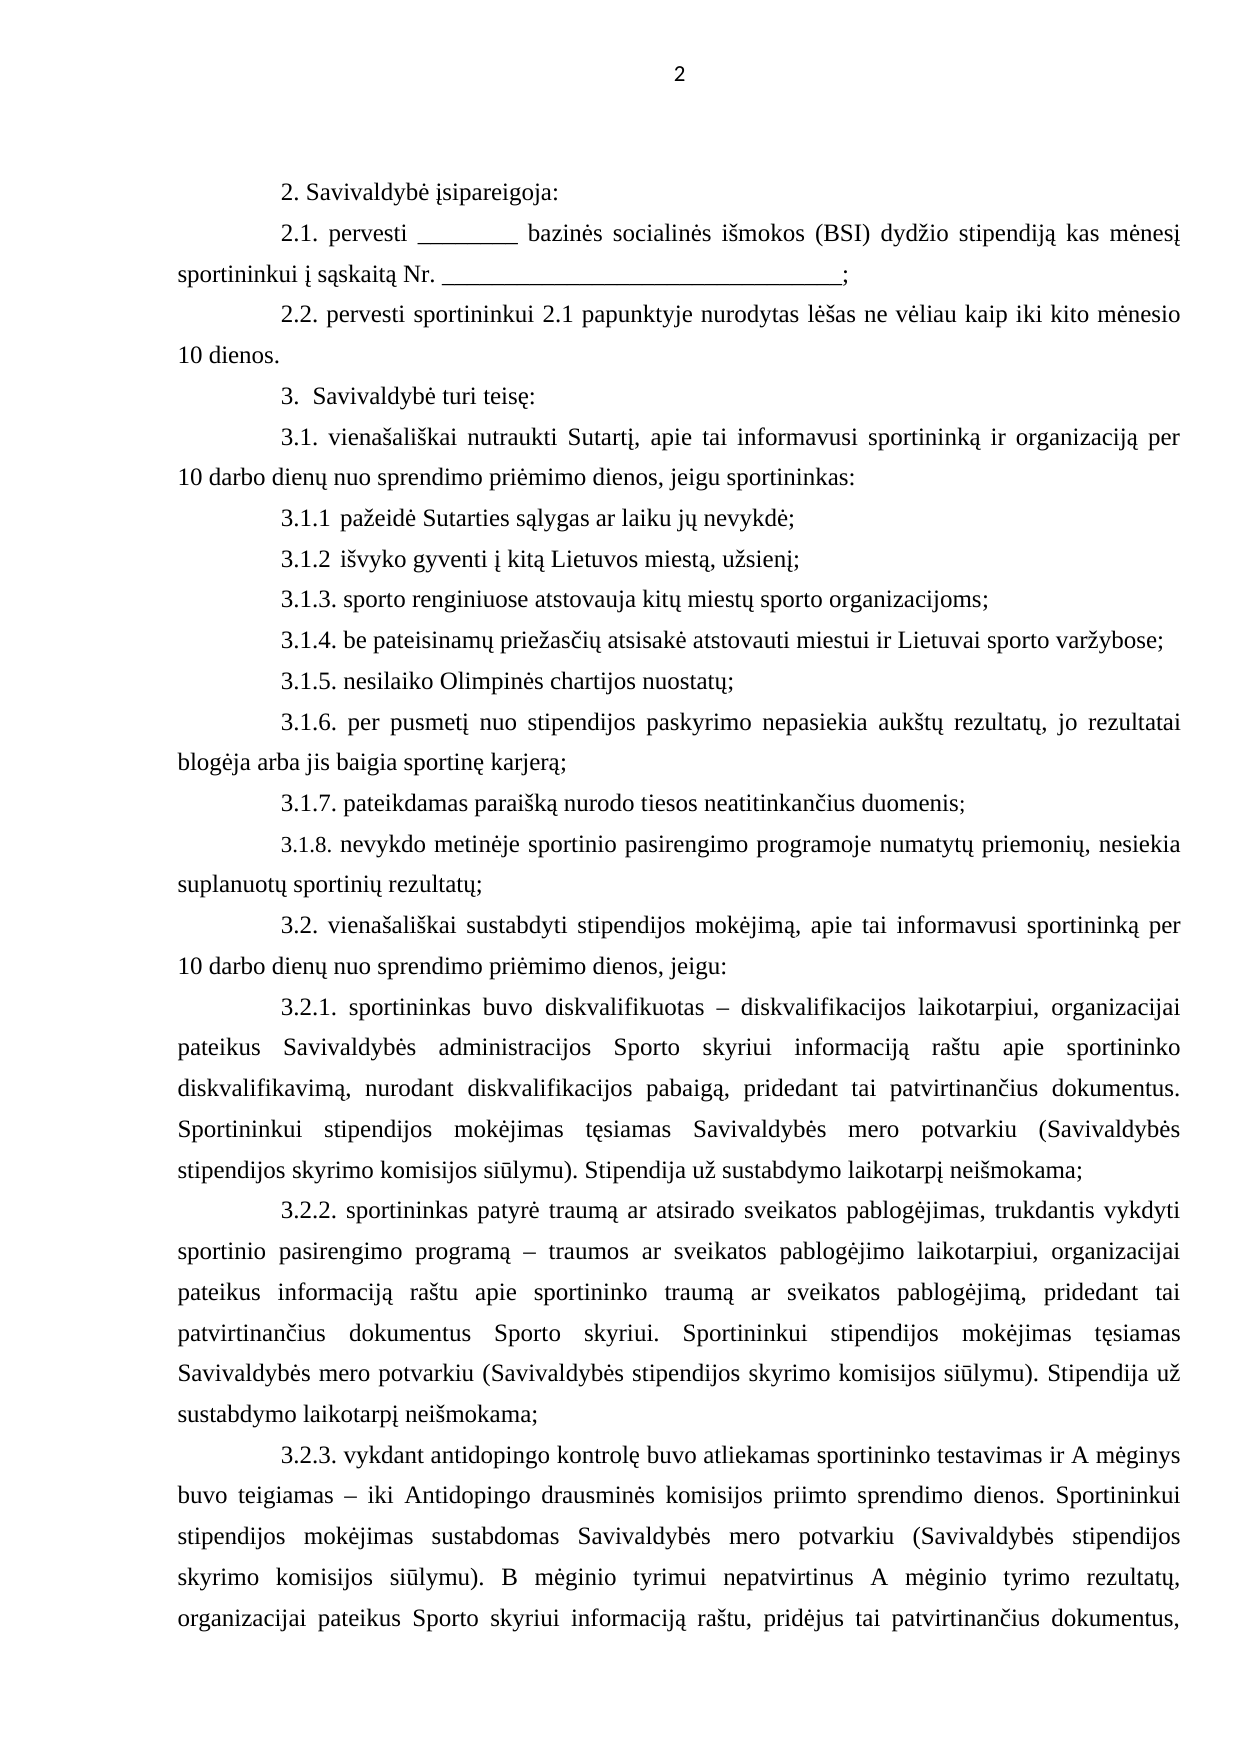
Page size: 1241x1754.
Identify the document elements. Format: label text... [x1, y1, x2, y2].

text 3.1. vienašališkai nutraukti Sutartį, apie tai informavusi sportininką ir organizaciją per 10 darbo dienų nuo sprendimo priėmimo dienos, jeigu sportininkas: [177, 422, 1181, 491]
text 3.1.8. nevykdo metinėje sportinio pasirengimo programoje numatytų priemonių, nesiekia suplanuotų sportinių rezultatų; [177, 829, 1181, 898]
text 2.2. pervesti sportininkui 2.1 papunktyje nurodytas lėšas ne vėliau kaip iki kito mėnesio 10 dienos. [177, 299, 1181, 369]
text 2. Savivaldybė įsipareigoja: [177, 177, 1181, 206]
text 2.1. pervesti ________ bazinės socialinės išmokos (BSI) dydžio stipendiją kas mėnesį sportininkui į sąskaitą Nr. ________________________________; [177, 218, 1181, 287]
text 3.1.4. be pateisinamų priežasčių atsisakė atstovauti miestui ir Lietuvai sporto varžybose; [177, 625, 1181, 654]
text 3.2.1. sportininkas buvo diskvalifikuotas – diskvalifikacijos laikotarpiui, organizacijai pateikus Savivaldybės administracijos Sporto skyriui informaciją raštu apie sportininko diskvalifikavimą, nurodant diskvalifikacijos pabaigą, pridedant tai patvirtinančius dokumentus. Sportininkui stipendijos mokėjimas tęsiamas Savivaldybės mero potvarkiu (Savivaldybės stipendijos skyrimo komisijos siūlymu). Stipendija už sustabdymo laikotarpį neišmokama; [177, 992, 1181, 1183]
text 3.1.5. nesilaiko Olimpinės chartijos nuostatų; [177, 666, 1181, 695]
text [177, 1440, 1181, 1631]
text 3.1.6. per pusmetį nuo stipendijos paskyrimo nepasiekia aukštų rezultatų, jo rezultatai blogėja arba jis baigia sportinę karjerą; [177, 707, 1181, 776]
text 3.1.7. pateikdamas paraišką nurodo tiesos neatitinkančius duomenis; [177, 788, 1181, 817]
list išvyko gyventi į kitą Lietuvos miestą, užsienį; [177, 544, 1181, 572]
text 3.1.3. sporto renginiuose atstovauja kitų miestų sporto organizacijoms; [177, 584, 1181, 613]
text 3.2. vienašališkai sustabdyti stipendijos mokėjimą, apie tai informavusi sportininką per 10 darbo dienų nuo sprendimo priėmimo dienos, jeigu: [177, 910, 1181, 980]
list Savivaldybė turi teisę: [177, 381, 1181, 409]
text 3.2.2. sportininkas patyrė traumą ar atsirado sveikatos pablogėjimas, trukdantis vykdyti sportinio pasirengimo programą – traumos ar sveikatos pablogėjimo laikotarpiui, organizacijai pateikus informaciją raštu apie sportininko traumą ar sveikatos pablogėjimą, pridedant tai patvirtinančius dokumentus Sporto skyriui. Sportininkui stipendijos mokėjimas tęsiamas Savivaldybės mero potvarkiu (Savivaldybės stipendijos skyrimo komisijos siūlymu). Stipendija už sustabdymo laikotarpį neišmokama; [177, 1195, 1181, 1428]
list pažeidė Sutarties sąlygas ar laiku jų nevykdė; [177, 503, 1181, 532]
